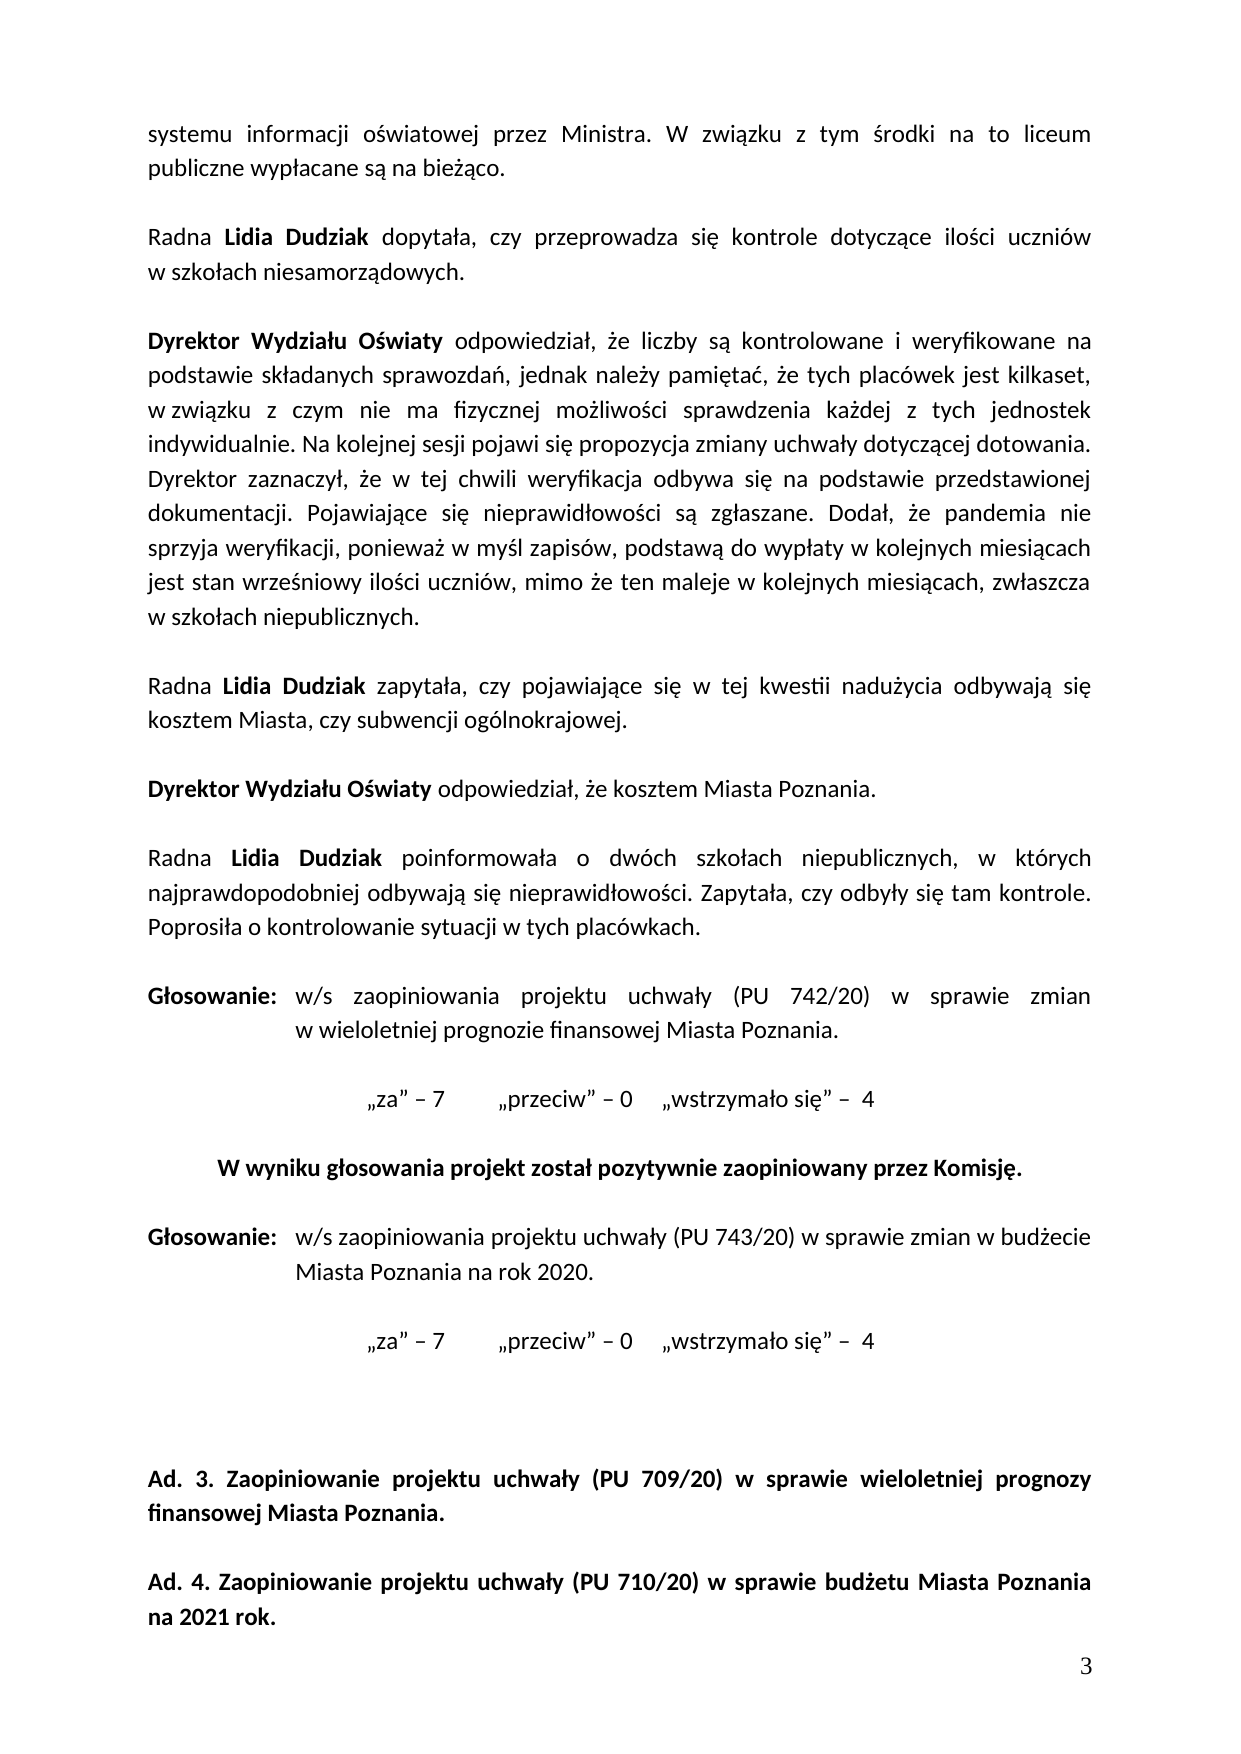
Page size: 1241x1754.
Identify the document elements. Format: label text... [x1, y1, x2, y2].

text Głosowanie: w/s zaopiniowania projektu uchwały (PU 742/20) w sprawie zmian w wieloletniej prognozie finansowej Miasta Poznania. [148, 980, 1092, 1045]
text Dyrektor Wydziału Oświaty odpowiedział, że liczby są kontrolowane i weryfikowane na podstawie składanych sprawozdań, jednak należy pamiętać, że tych placówek jest kilkaset, w związku z czym nie ma fizycznej możliwości sprawdzenia każdej z tych jednostek indywidualnie. Na kolejnej sesji pojawi się propozycja zmiany uchwały dotyczącej dotowania. Dyrektor zaznaczył, że w tej chwili weryfikacja odbywa się na podstawie przedstawionej dokumentacji. Pojawiające się nieprawidłowości są zgłaszane. Dodał, że pandemia nie sprzyja weryfikacji, ponieważ w myśl zapisów, podstawą do wypłaty w kolejnych miesiącach jest stan wrześniowy ilości uczniów, mimo że ten maleje w kolejnych miesiącach, zwłaszcza w szkołach niepublicznych. [148, 325, 1092, 631]
text „za” – 7 „przeciw” – 0 „wstrzymało się” – 4 [148, 1325, 1092, 1355]
text Radna Lidia Dudziak zapytała, czy pojawiające się w tej kwestii nadużycia odbywają się kosztem Miasta, czy subwencji ogólnokrajowej. [148, 670, 1092, 735]
text Radna Lidia Dudziak poinformowała o dwóch szkołach niepublicznych, w których najprawdopodobniej odbywają się nieprawidłowości. Zapytała, czy odbyły się tam kontrole. Poprosiła o kontrolowanie sytuacji w tych placówkach. [148, 842, 1092, 942]
text Radna Lidia Dudziak dopytała, czy przeprowadza się kontrole dotyczące ilości uczniów w szkołach niesamorządowych. [148, 222, 1092, 287]
text W wyniku głosowania projekt został pozytywnie zaopiniowany przez Komisję. [148, 1152, 1092, 1183]
text Ad. 4. Zaopiniowanie projektu uchwały (PU 710/20) w sprawie budżetu Miasta Poznania na 2021 rok. [148, 1566, 1092, 1631]
text Głosowanie: w/s zaopiniowania projektu uchwały (PU 743/20) w sprawie zmian w budżecie Miasta Poznania na rok 2020. [148, 1221, 1092, 1286]
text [148, 118, 1092, 183]
text „za” – 7 „przeciw” – 0 „wstrzymało się” – 4 [148, 1083, 1092, 1114]
text Dyrektor Wydziału Oświaty odpowiedział, że kosztem Miasta Poznania. [148, 773, 1092, 804]
text Ad. 3. Zaopiniowanie projektu uchwały (PU 709/20) w sprawie wieloletniej prognozy finansowej Miasta Poznania. [148, 1463, 1092, 1528]
